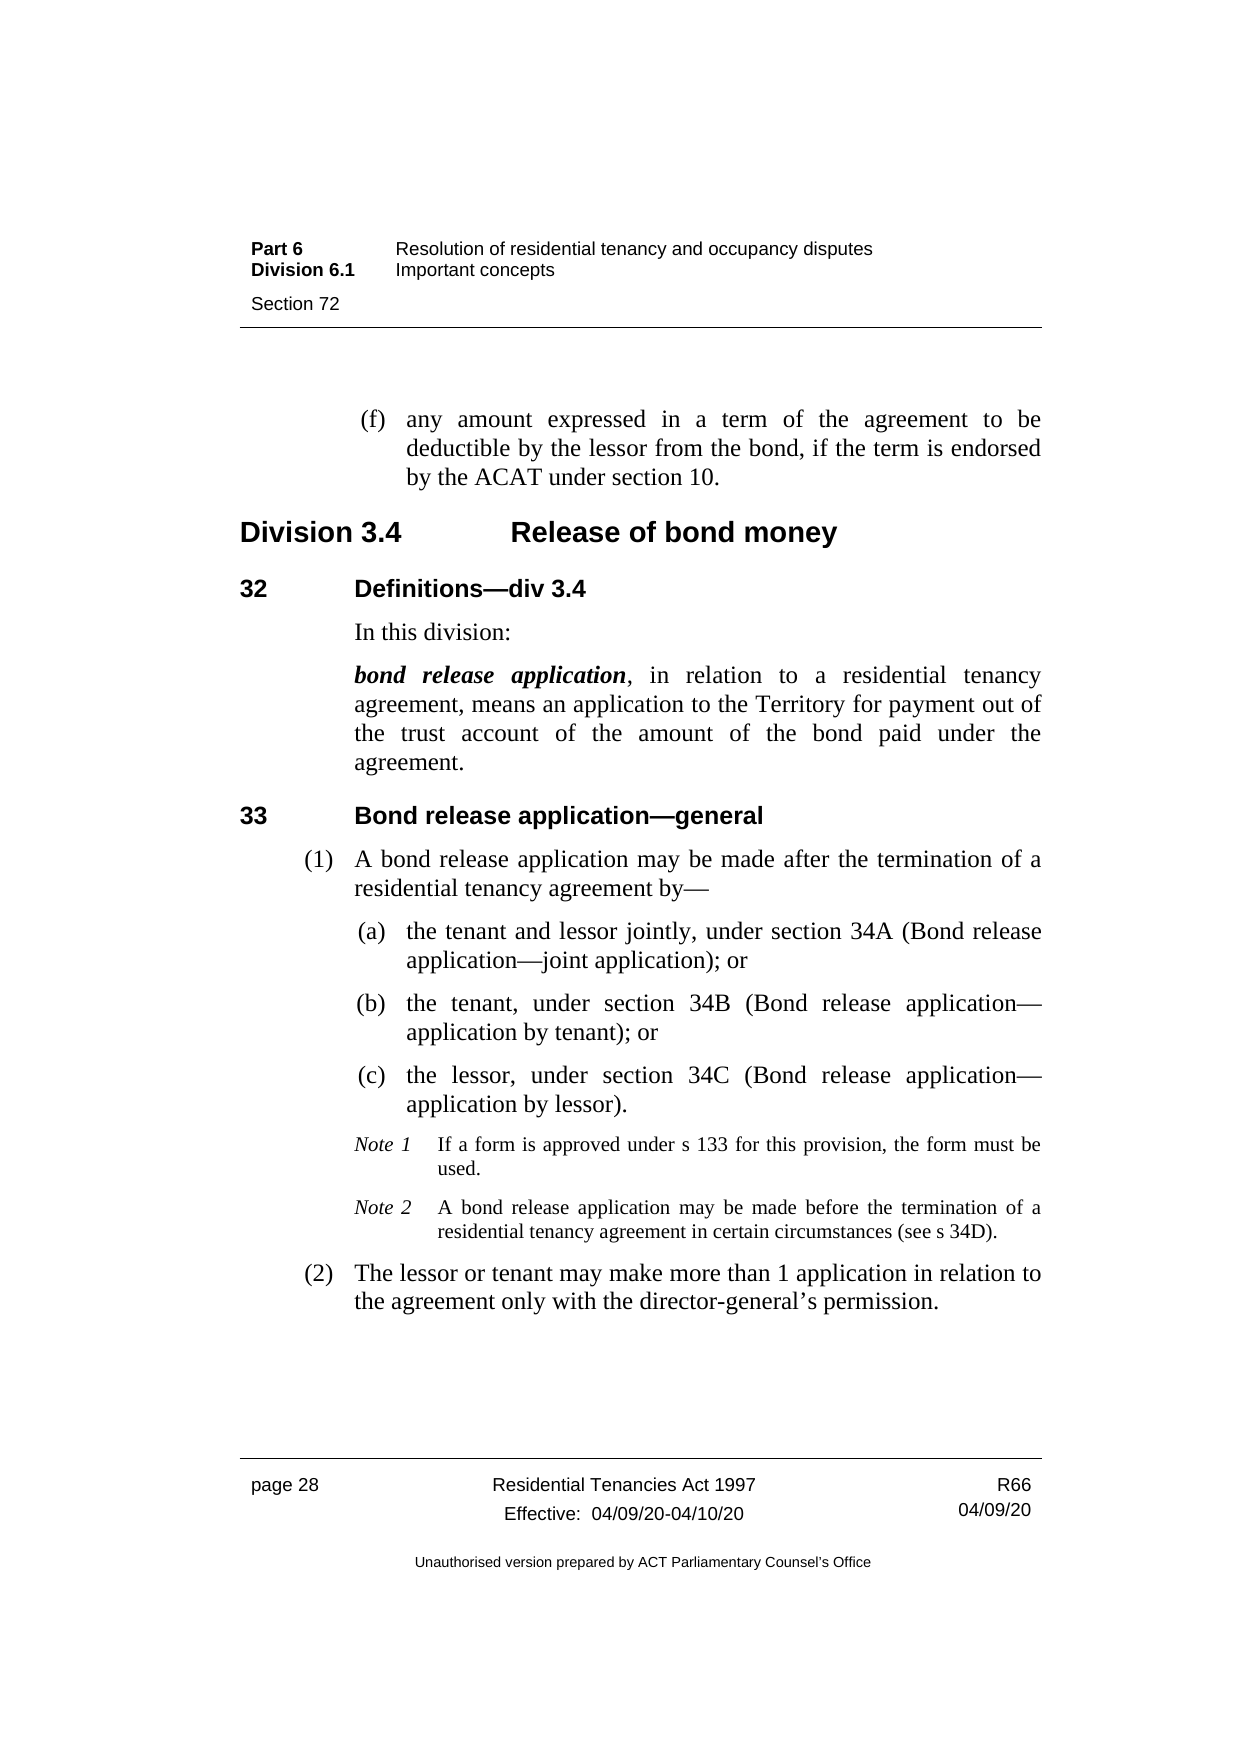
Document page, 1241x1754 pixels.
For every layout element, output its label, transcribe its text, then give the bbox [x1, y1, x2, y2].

text (1) A bond release application may be made after the termination of a residential tenancy agreement by— [239, 844, 1042, 901]
text (c) the lessor, under section 34C (Bond release application—application by lessor). [239, 1060, 1042, 1118]
text Division 3.4 Release of bond money [239, 515, 1042, 549]
text (a) the tenant and lessor jointly, under section 34A (Bond release application—joint application); or [239, 916, 1042, 973]
text bond release application, in relation to a residential tenancy agreement, means an application to the Territory for payment out of the trust account of the amount of the bond paid under the agreement. [354, 661, 1042, 776]
text (f) any amount expressed in a term of the agreement to be deductible by the lessor from the bond, if the term is endorsed by the ACAT under section 10. [239, 404, 1042, 490]
text Note 2 A bond release application may be made before the termination of a residential tenancy agreement in certain circumstances (see s 34D). [354, 1195, 1042, 1243]
text (2) The lessor or tenant may make more than 1 application in relation to the agreement only with the director-general’s permission. [239, 1258, 1042, 1315]
text In this division: [354, 617, 1042, 646]
text 33 Bond release application—general [239, 801, 1042, 829]
text Note 1 If a form is approved under s 133 for this provision, the form must be used. [354, 1132, 1042, 1180]
text 32 Definitions—div 3.4 [239, 574, 1042, 603]
text (b) the tenant, under section 34B (Bond release application—application by tenant); or [239, 988, 1042, 1046]
